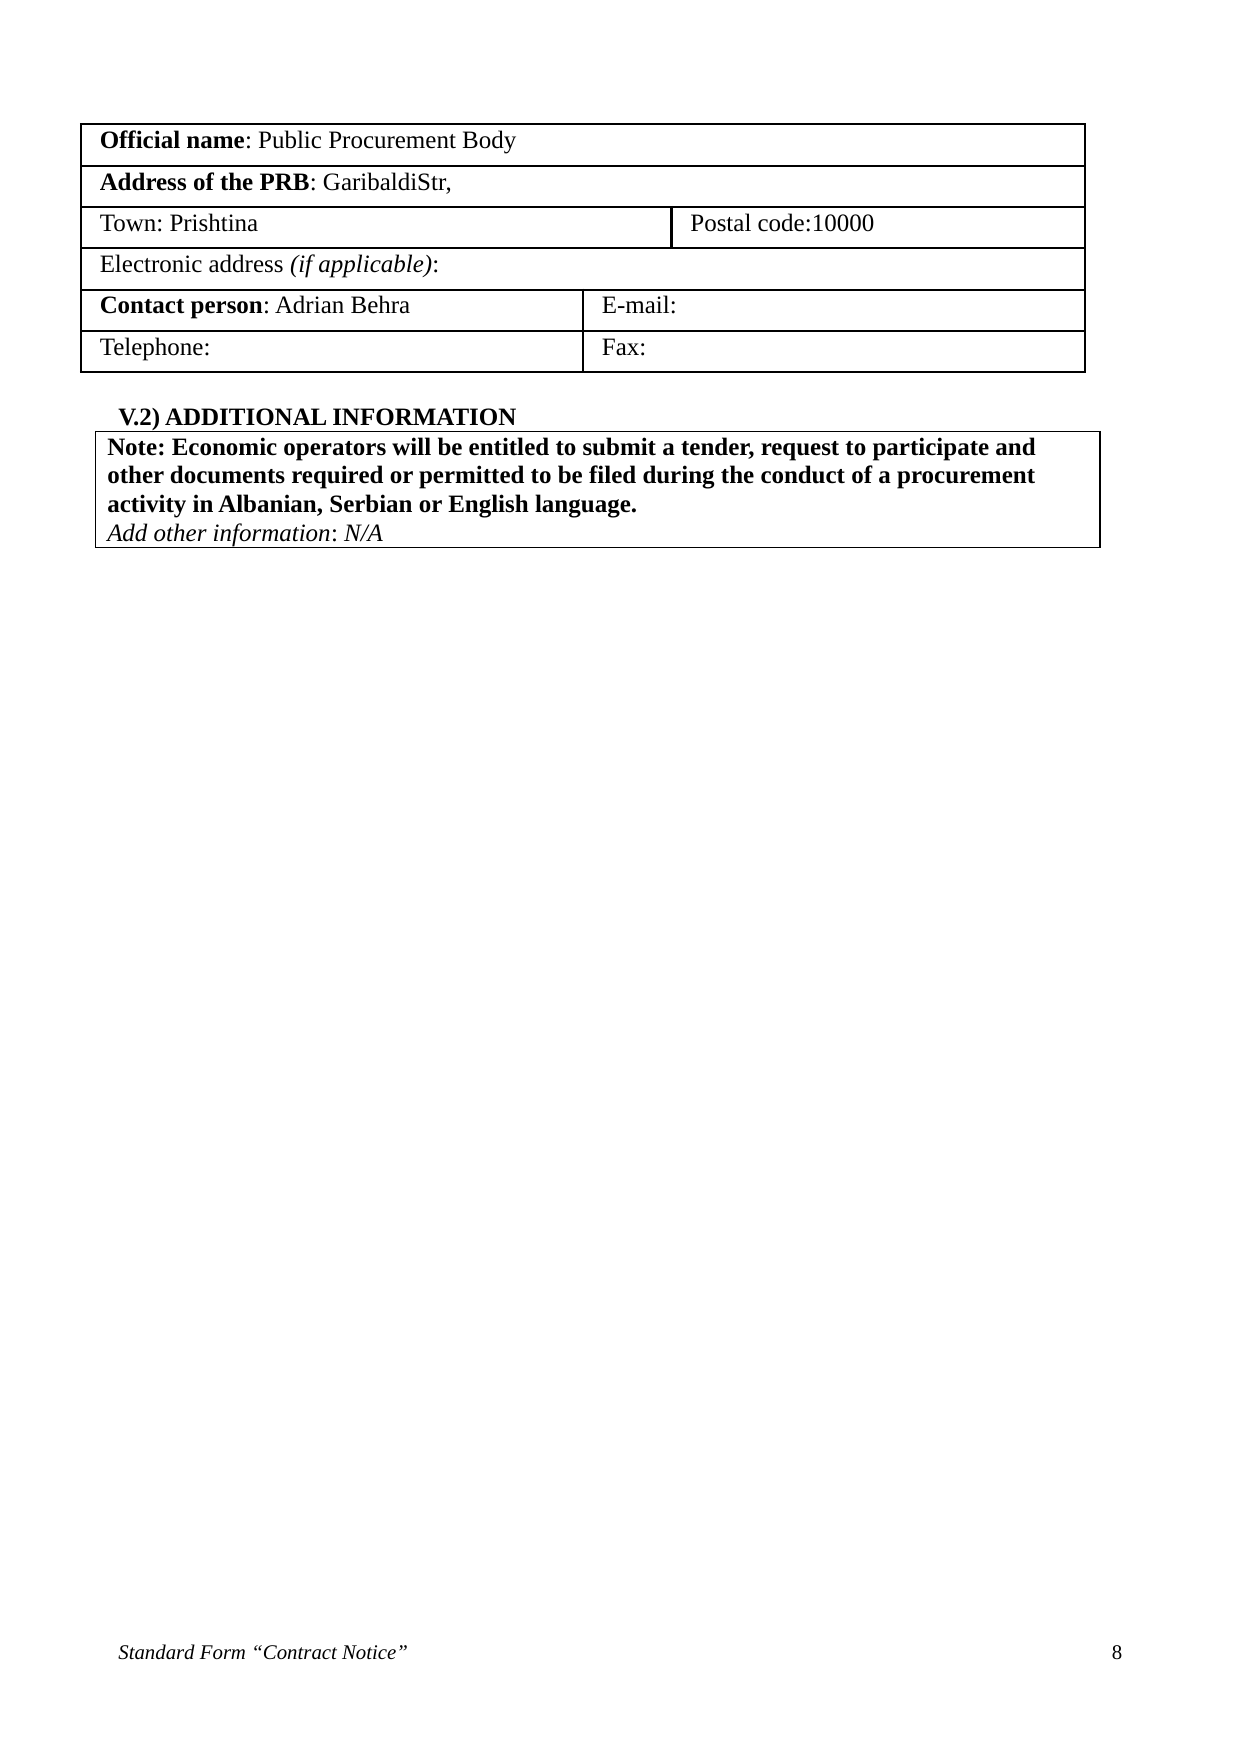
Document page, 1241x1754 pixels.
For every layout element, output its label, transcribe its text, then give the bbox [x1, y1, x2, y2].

table_cell Electronic address (if applicable): [82, 249, 1084, 288]
table_cell Postal code:10000 [673, 208, 1084, 247]
table_cell Contact person: Adrian Behra [82, 291, 582, 330]
text V.2) ADDITIONAL INFORMATION [118, 402, 1122, 431]
table_cell Telephone: [82, 332, 582, 371]
table_cell Address of the PRB: GaribaldiStr, [82, 167, 1084, 206]
table_cell E-mail: [584, 291, 1084, 330]
table_header Note: Economic operators will be entitled to submit a tender, request to participate and other documents required or permitted to be filed during the conduct of a procurement activity in Albanian, Serbian or English language. Add other information: N/A [96, 432, 1099, 547]
table_cell Town: Prishtina [82, 208, 670, 247]
table_header Official name: Public Procurement Body [82, 125, 1084, 164]
table_cell Fax: [584, 332, 1084, 371]
